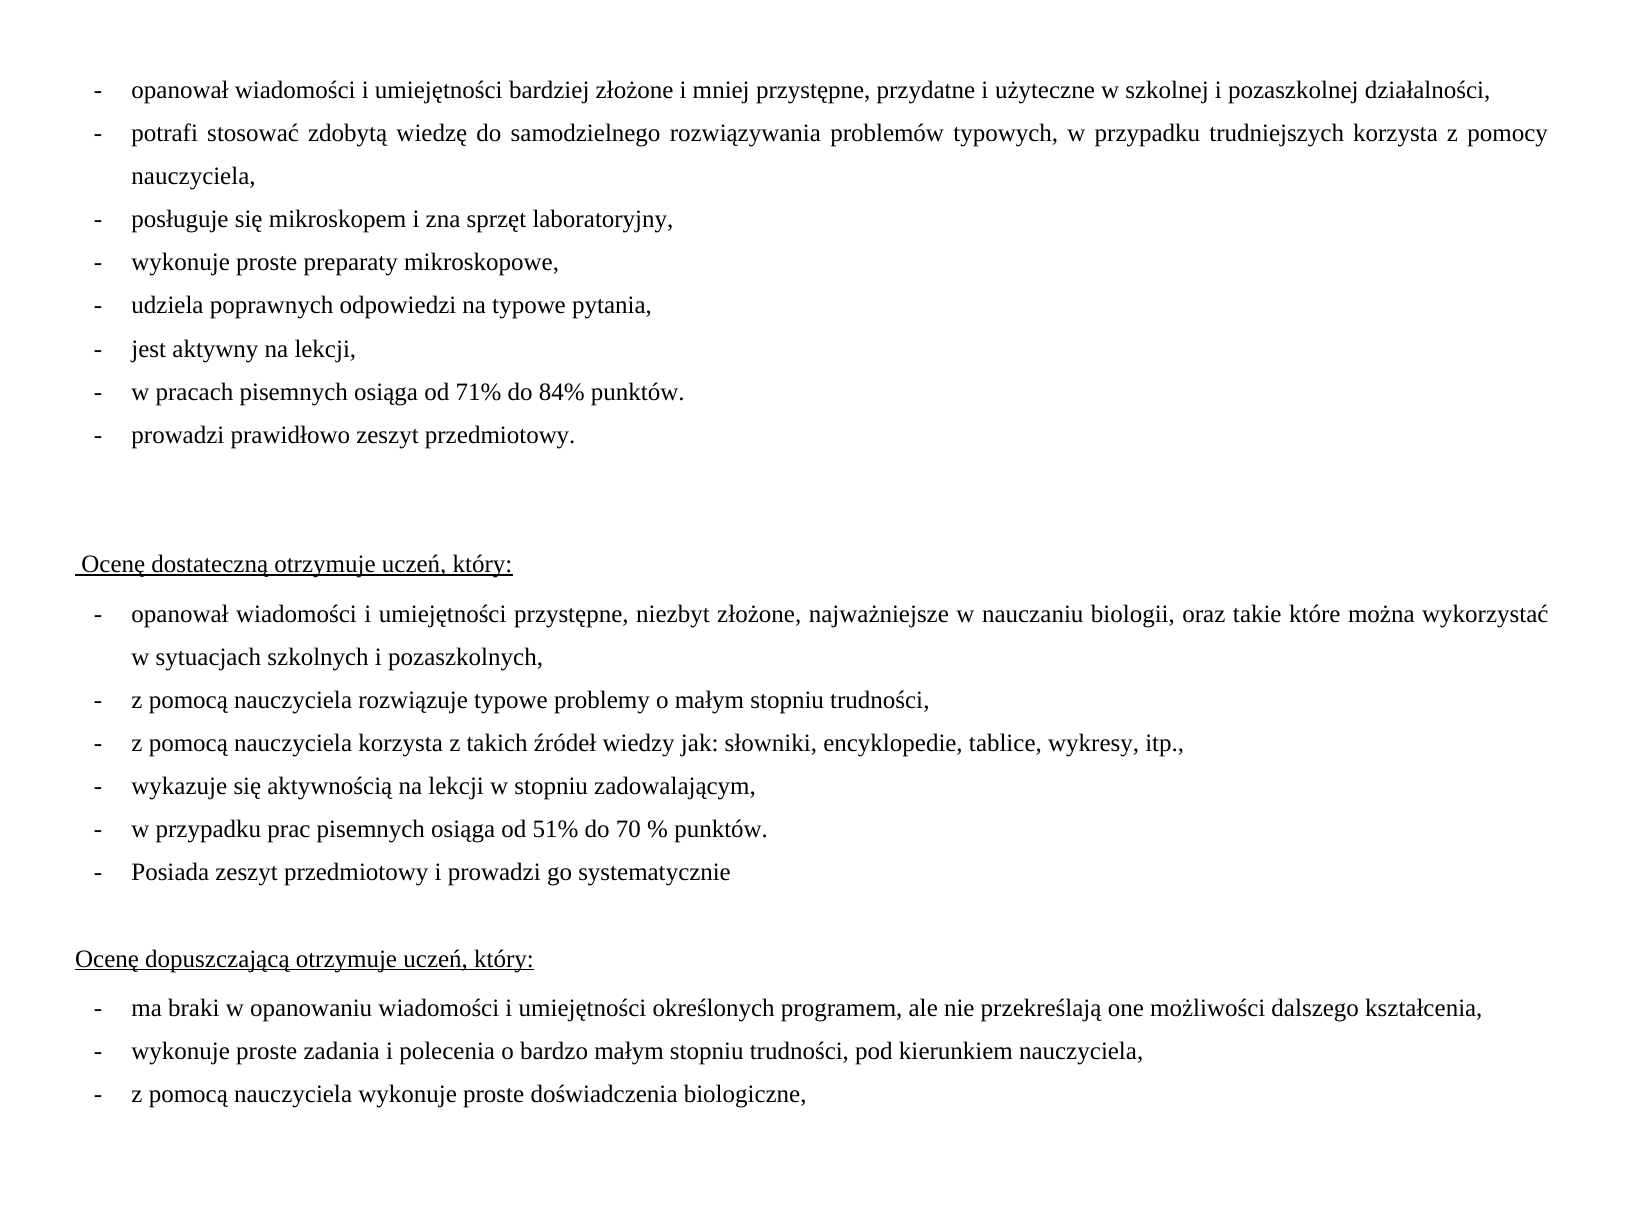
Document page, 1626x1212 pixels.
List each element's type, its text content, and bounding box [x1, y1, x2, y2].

text Ocenę dostateczną otrzymuje uczeń, który: [75, 549, 1550, 578]
list wykonuje proste preparaty mikroskopowe, [94, 247, 1550, 276]
text Ocenę dopuszczającą otrzymuje uczeń, który: [75, 944, 1550, 972]
list wykazuje się aktywnością na lekcji w stopniu zadowalającym, [94, 771, 1550, 800]
list w przypadku prac pisemnych osiąga od 51% do 70 % punktów. [94, 814, 1550, 843]
list opanował wiadomości i umiejętności bardziej złożone i mniej przystępne, przydatne i użyteczne w szkolnej i pozaszkolnej działalności, [94, 75, 1550, 104]
list udziela poprawnych odpowiedzi na typowe pytania, [94, 291, 1550, 319]
list w pracach pisemnych osiąga od 71% do 84% punktów. [94, 377, 1550, 406]
list wykonuje proste zadania i polecenia o bardzo małym stopniu trudności, pod kierunkiem nauczyciela, [94, 1036, 1550, 1065]
list posługuje się mikroskopem i zna sprzęt laboratoryjny, [94, 204, 1550, 233]
list opanował wiadomości i umiejętności przystępne, niezbyt złożone, najważniejsze w nauczaniu biologii, oraz takie które można wykorzystać w sytuacjach szkolnych i pozaszkolnych, [94, 599, 1550, 671]
list prowadzi prawidłowo zeszyt przedmiotowy. [94, 420, 1550, 449]
list potrafi stosować zdobytą wiedzę do samodzielnego rozwiązywania problemów typowych, w przypadku trudniejszych korzysta z pomocy nauczyciela, [94, 118, 1550, 190]
list Posiada zeszyt przedmiotowy i prowadzi go systematycznie [94, 857, 1550, 886]
list ma braki w opanowaniu wiadomości i umiejętności określonych programem, ale nie przekreślają one możliwości dalszego kształcenia, [94, 993, 1550, 1022]
list z pomocą nauczyciela korzysta z takich źródeł wiedzy jak: słowniki, encyklopedie, tablice, wykresy, itp., [94, 728, 1550, 757]
list z pomocą nauczyciela wykonuje proste doświadczenia biologiczne, [94, 1079, 1550, 1108]
list jest aktywny na lekcji, [94, 334, 1550, 362]
list z pomocą nauczyciela rozwiązuje typowe problemy o małym stopniu trudności, [94, 685, 1550, 714]
